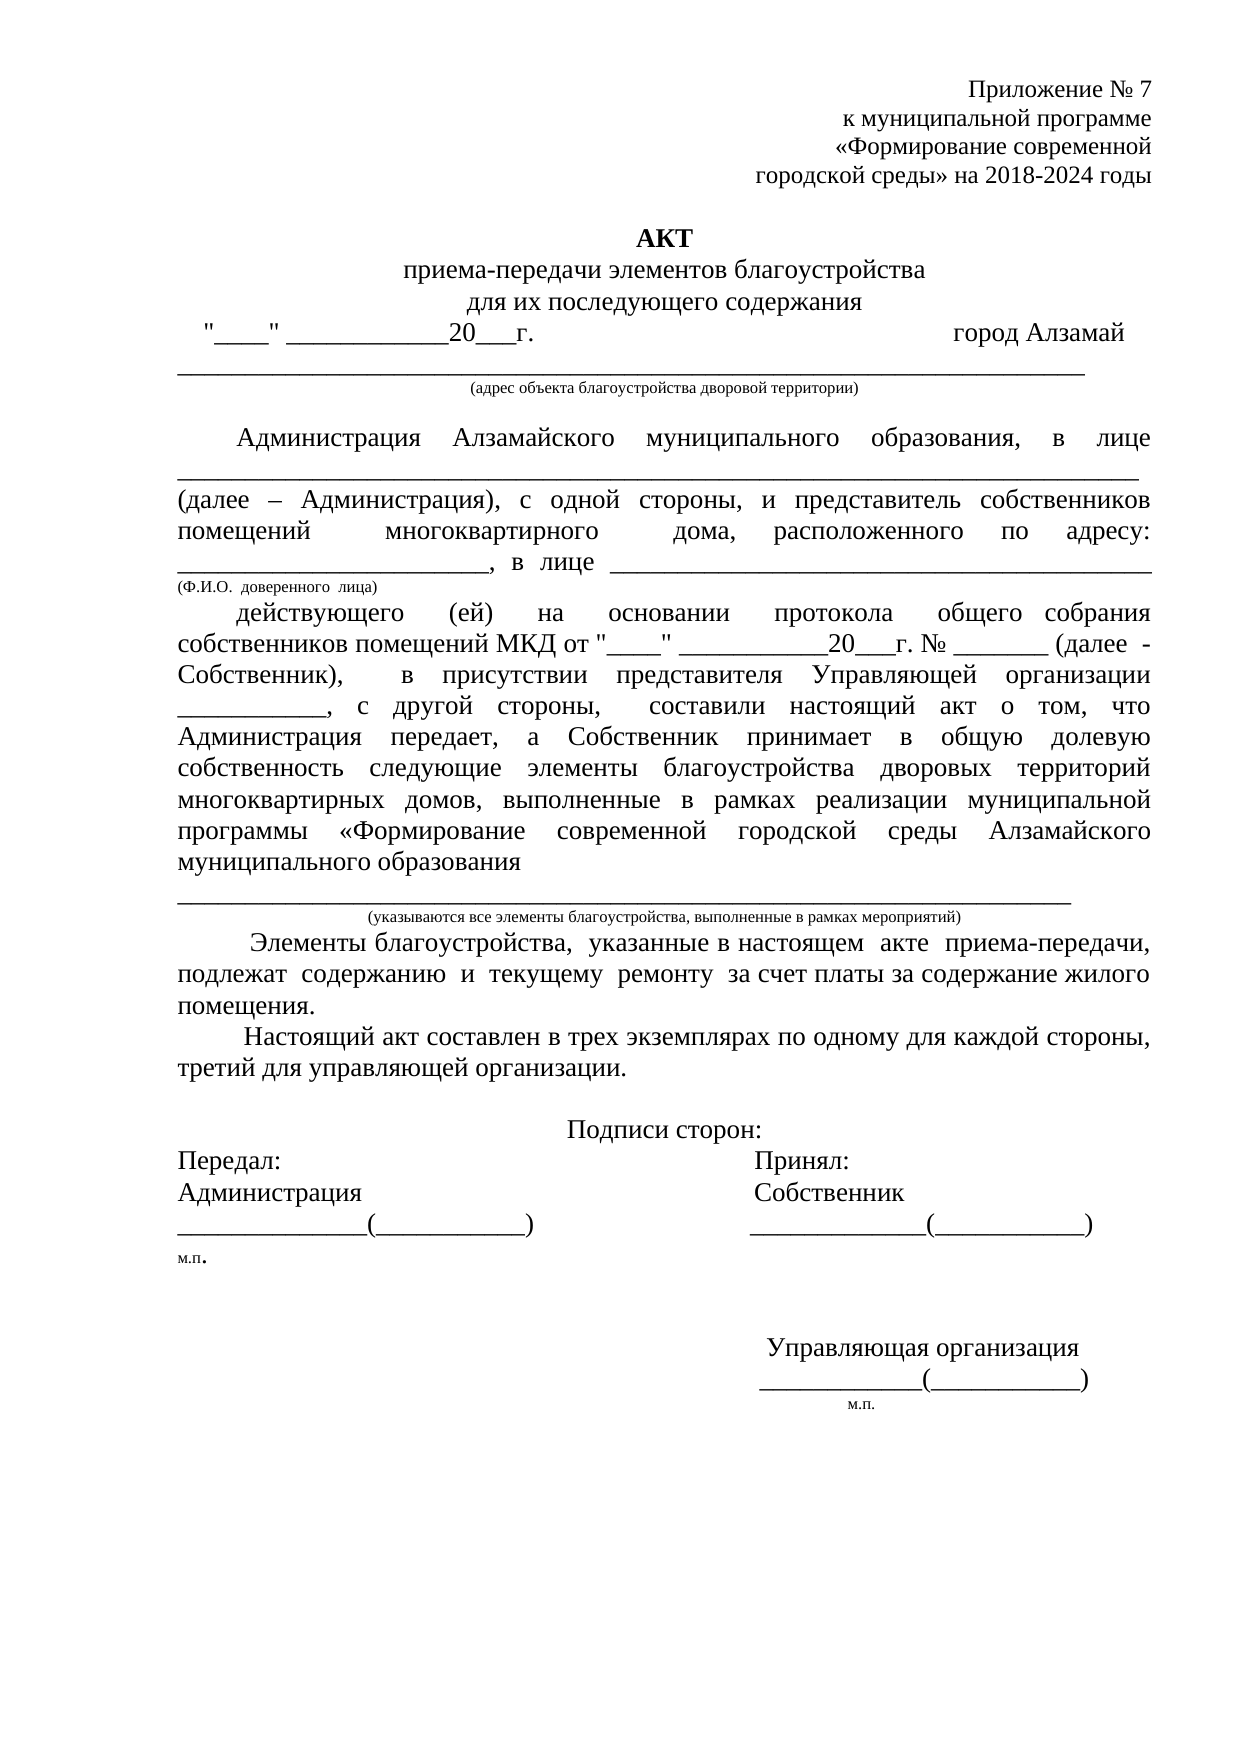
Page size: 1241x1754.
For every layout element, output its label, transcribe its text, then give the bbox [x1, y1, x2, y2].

text городской среды» на 2018-2024 годы [177, 160, 1152, 189]
text Настоящий акт составлен в трех экземплярах по одному для каждой стороны, третий для управляющей организации. [177, 1020, 1152, 1082]
text (адрес объекта благоустройства дворовой территории) [177, 378, 1152, 397]
text Подписи сторон: [177, 1113, 1152, 1144]
text Приложение № 7 к муниципальной программе [177, 74, 1152, 131]
text АКТ [177, 222, 1152, 253]
text Элементы благоустройства, указанные в настоящем акте приема-передачи, подлежат содержанию и текущему ремонту за счет платы за содержание жилого помещения. [177, 926, 1152, 1020]
text (указываются все элементы благоустройства, выполненные в рамках мероприятий) [177, 907, 1152, 926]
text Управляющая организация [620, 1331, 1152, 1362]
text м.п. [177, 1394, 1152, 1413]
text Администрация Алзамайского муниципального образования, в лице _______________________________________________________________________ (далее – Администрация), с одной стороны, и представитель собственников помещений многоквартирного дома, расположенного по адресу: _______________________, в лице ________________________________________ (Ф.И.О. доверенного лица) [177, 421, 1152, 596]
text действующего (ей) на основании протокола общего собрания собственников помещений МКД от "____" ___________20___г. № _______ (далее - Собственник), в присутствии представителя Управляющей организации ___________, с другой стороны, составили настоящий акт о том, что Администрация передает, а Собственник принимает в общую долевую собственность следующие элементы благоустройства дворовых территорий многоквартирных домов, выполненные в рамках реализации муниципальной программы «Формирование современной городской среды Алзамайского муниципального образования [177, 596, 1152, 876]
text "____" ____________20___г. город Алзамай [177, 316, 1152, 347]
text Администрация Собственник [177, 1176, 1152, 1207]
text ___________________________________________________________________ [177, 347, 1152, 378]
text Передал: Принял: [177, 1144, 1152, 1176]
text __________________________________________________________________ [177, 876, 1152, 907]
text ____________(___________) [177, 1362, 1152, 1394]
text для их последующего содержания [177, 285, 1152, 316]
text «Формирование современной [177, 131, 1152, 160]
text ______________(___________) _____________(___________) м.п. [177, 1207, 1152, 1269]
text приема-передачи элементов благоустройства [177, 253, 1152, 285]
